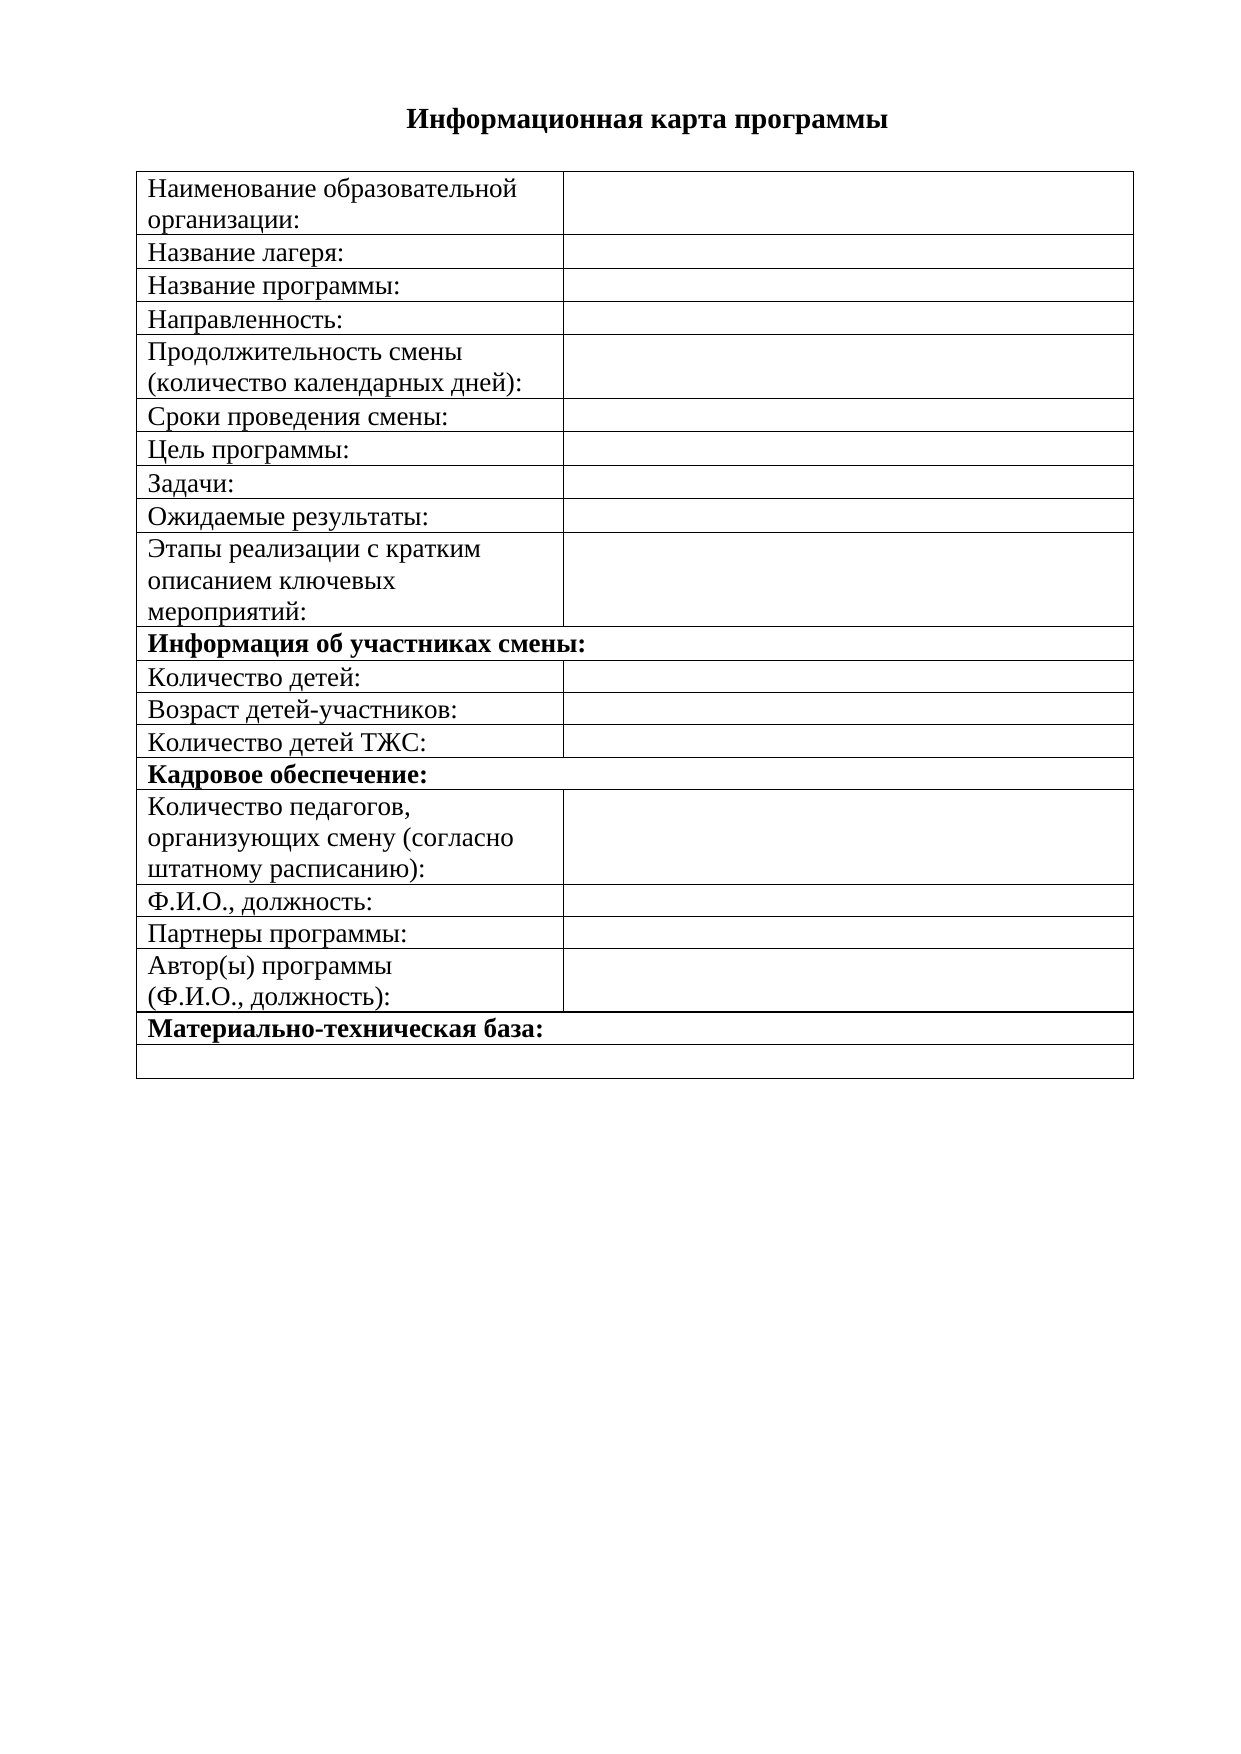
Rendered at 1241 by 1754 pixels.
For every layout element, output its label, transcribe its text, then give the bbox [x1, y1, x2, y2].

table_cell [564, 661, 1133, 692]
table_cell Продолжительность смены (количество календарных дней): [137, 335, 563, 397]
table_cell [564, 269, 1133, 301]
table_cell [564, 790, 1133, 884]
table_cell Этапы реализации с кратким описанием ключевых мероприятий: [137, 533, 563, 626]
table_cell Сроки проведения смены: [137, 399, 563, 431]
table_cell Цель программы: [137, 432, 563, 464]
table_cell [564, 885, 1133, 916]
table_cell [564, 917, 1133, 948]
table_cell Информация об участниках смены: [137, 627, 1133, 660]
table_cell [564, 432, 1133, 464]
table_cell Задачи: [137, 466, 563, 498]
table_cell Кадровое обеспечение: [137, 758, 1133, 789]
table_cell Ожидаемые результаты: [137, 499, 563, 532]
table_cell Ф.И.О., должность: [137, 885, 563, 916]
table_cell [564, 302, 1133, 334]
table_cell Возраст детей-участников: [137, 693, 563, 724]
table_cell Направленность: [137, 302, 563, 334]
text Информационная карта программы [141, 101, 1153, 134]
table_cell [564, 499, 1133, 532]
table_cell [564, 693, 1133, 724]
table_cell Количество детей: [137, 661, 563, 692]
table_cell Автор(ы) программы (Ф.И.О., должность): [137, 949, 563, 1011]
table_cell Количество детей ТЖС: [137, 725, 563, 757]
table_cell Партнеры программы: [137, 917, 563, 948]
table_cell Название лагеря: [137, 235, 563, 267]
table_header [564, 172, 1133, 234]
table_cell [564, 533, 1133, 626]
table_cell [564, 399, 1133, 431]
table_cell [564, 949, 1133, 1011]
table_cell [564, 335, 1133, 397]
table_cell [564, 235, 1133, 267]
table_cell [564, 466, 1133, 498]
table_cell [137, 1045, 1133, 1078]
table_cell Название программы: [137, 269, 563, 301]
table_cell Материально-техническая база: [137, 1013, 1133, 1043]
table_header Наименование образовательной организации: [137, 172, 563, 234]
table_cell Количество педагогов, организующих смену (согласно штатному расписанию): [137, 790, 563, 884]
table_cell [564, 725, 1133, 757]
